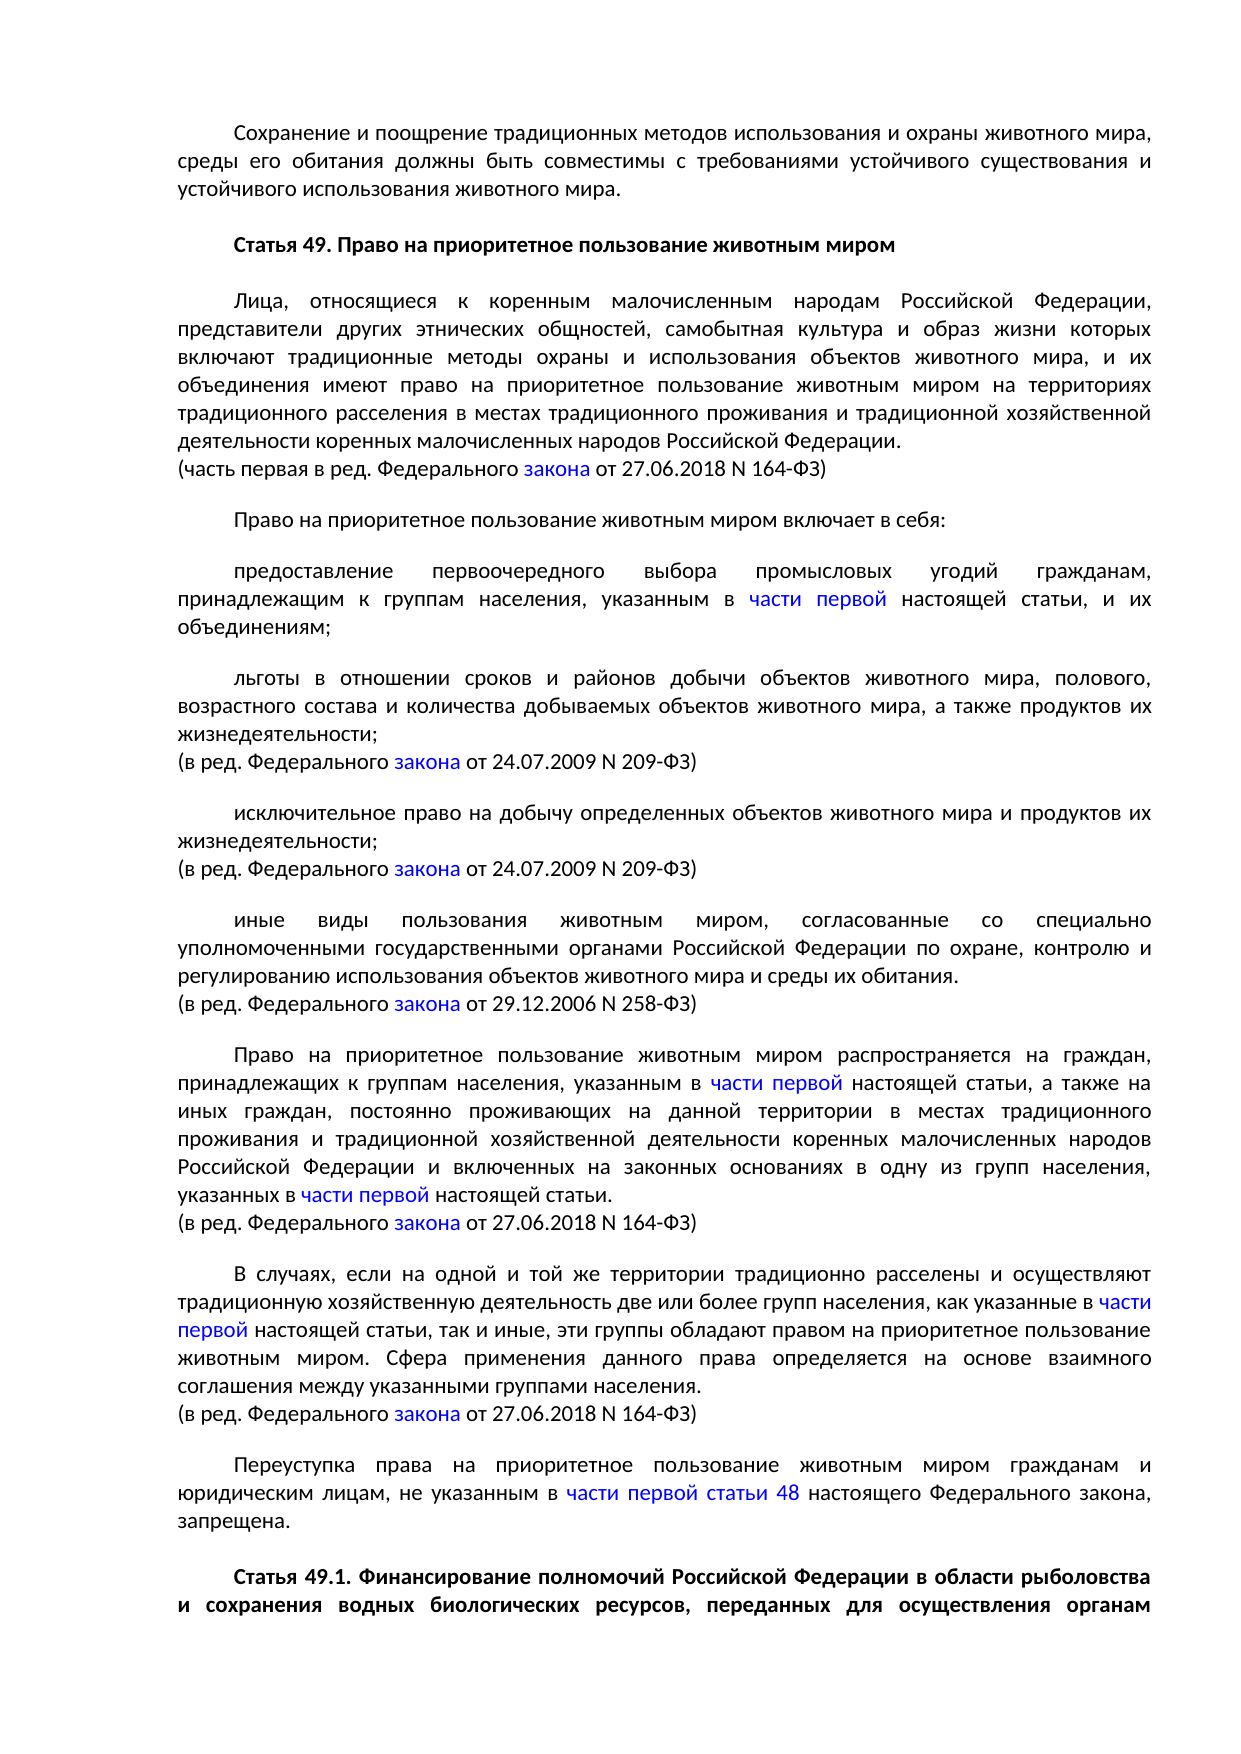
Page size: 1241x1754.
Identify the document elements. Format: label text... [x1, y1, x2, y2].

text Лица, относящиеся к коренным малочисленным народам Российской Федерации, представители других этнических общностей, самобытная культура и образ жизни которых включают традиционные методы охраны и использования объектов животного мира, и их объединения имеют право на приоритетное пользование животным миром на территориях традиционного расселения в местах традиционного проживания и традиционной хозяйственной деятельности коренных малочисленных народов Российской Федерации. [177, 286, 1152, 454]
text (в ред. Федерального закона от 29.12.2006 N 258-ФЗ) [177, 989, 1152, 1017]
text льготы в отношении сроков и районов добычи объектов животного мира, полового, возрастного состава и количества добываемых объектов животного мира, а также продуктов их жизнедеятельности; [177, 663, 1152, 747]
text Переуступка права на приоритетное пользование животным миром гражданам и юридическим лицам, не указанным в части первой статьи 48 настоящего Федерального закона, запрещена. [177, 1450, 1152, 1534]
text Право на приоритетное пользование животным миром включает в себя: [177, 505, 1152, 533]
text (часть первая в ред. Федерального закона от 27.06.2018 N 164-ФЗ) [177, 454, 1152, 482]
text (в ред. Федерального закона от 27.06.2018 N 164-ФЗ) [177, 1208, 1152, 1236]
text (в ред. Федерального закона от 24.07.2009 N 209-ФЗ) [177, 747, 1152, 775]
text (в ред. Федерального закона от 24.07.2009 N 209-ФЗ) [177, 854, 1152, 882]
text (в ред. Федерального закона от 27.06.2018 N 164-ФЗ) [177, 1399, 1152, 1427]
text В случаях, если на одной и той же территории традиционно расселены и осуществляют традиционную хозяйственную деятельность две или более групп населения, как указанные в части первой настоящей статьи, так и иные, эти группы обладают правом на приоритетное пользование животным миром. Сфера применения данного права определяется на основе взаимного соглашения между указанными группами населения. [177, 1259, 1152, 1399]
title Статья 49. Право на приоритетное пользование животным миром [177, 230, 1152, 258]
text иные виды пользования животным миром, согласованные со специально уполномоченными государственными органами Российской Федерации по охране, контролю и регулированию использования объектов животного мира и среды их обитания. [177, 905, 1152, 989]
text Право на приоритетное пользование животным миром распространяется на граждан, принадлежащих к группам населения, указанным в части первой настоящей статьи, а также на иных граждан, постоянно проживающих на данной территории в местах традиционного проживания и традиционной хозяйственной деятельности коренных малочисленных народов Российской Федерации и включенных на законных основаниях в одну из групп населения, указанных в части первой настоящей статьи. [177, 1040, 1152, 1208]
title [177, 1562, 1152, 1618]
text предоставление первоочередного выбора промысловых угодий гражданам, принадлежащим к группам населения, указанным в части первой настоящей статьи, и их объединениям; [177, 556, 1152, 640]
text Сохранение и поощрение традиционных методов использования и охраны животного мира, среды его обитания должны быть совместимы с требованиями устойчивого существования и устойчивого использования животного мира. [177, 118, 1152, 202]
text исключительное право на добычу определенных объектов животного мира и продуктов их жизнедеятельности; [177, 798, 1152, 854]
